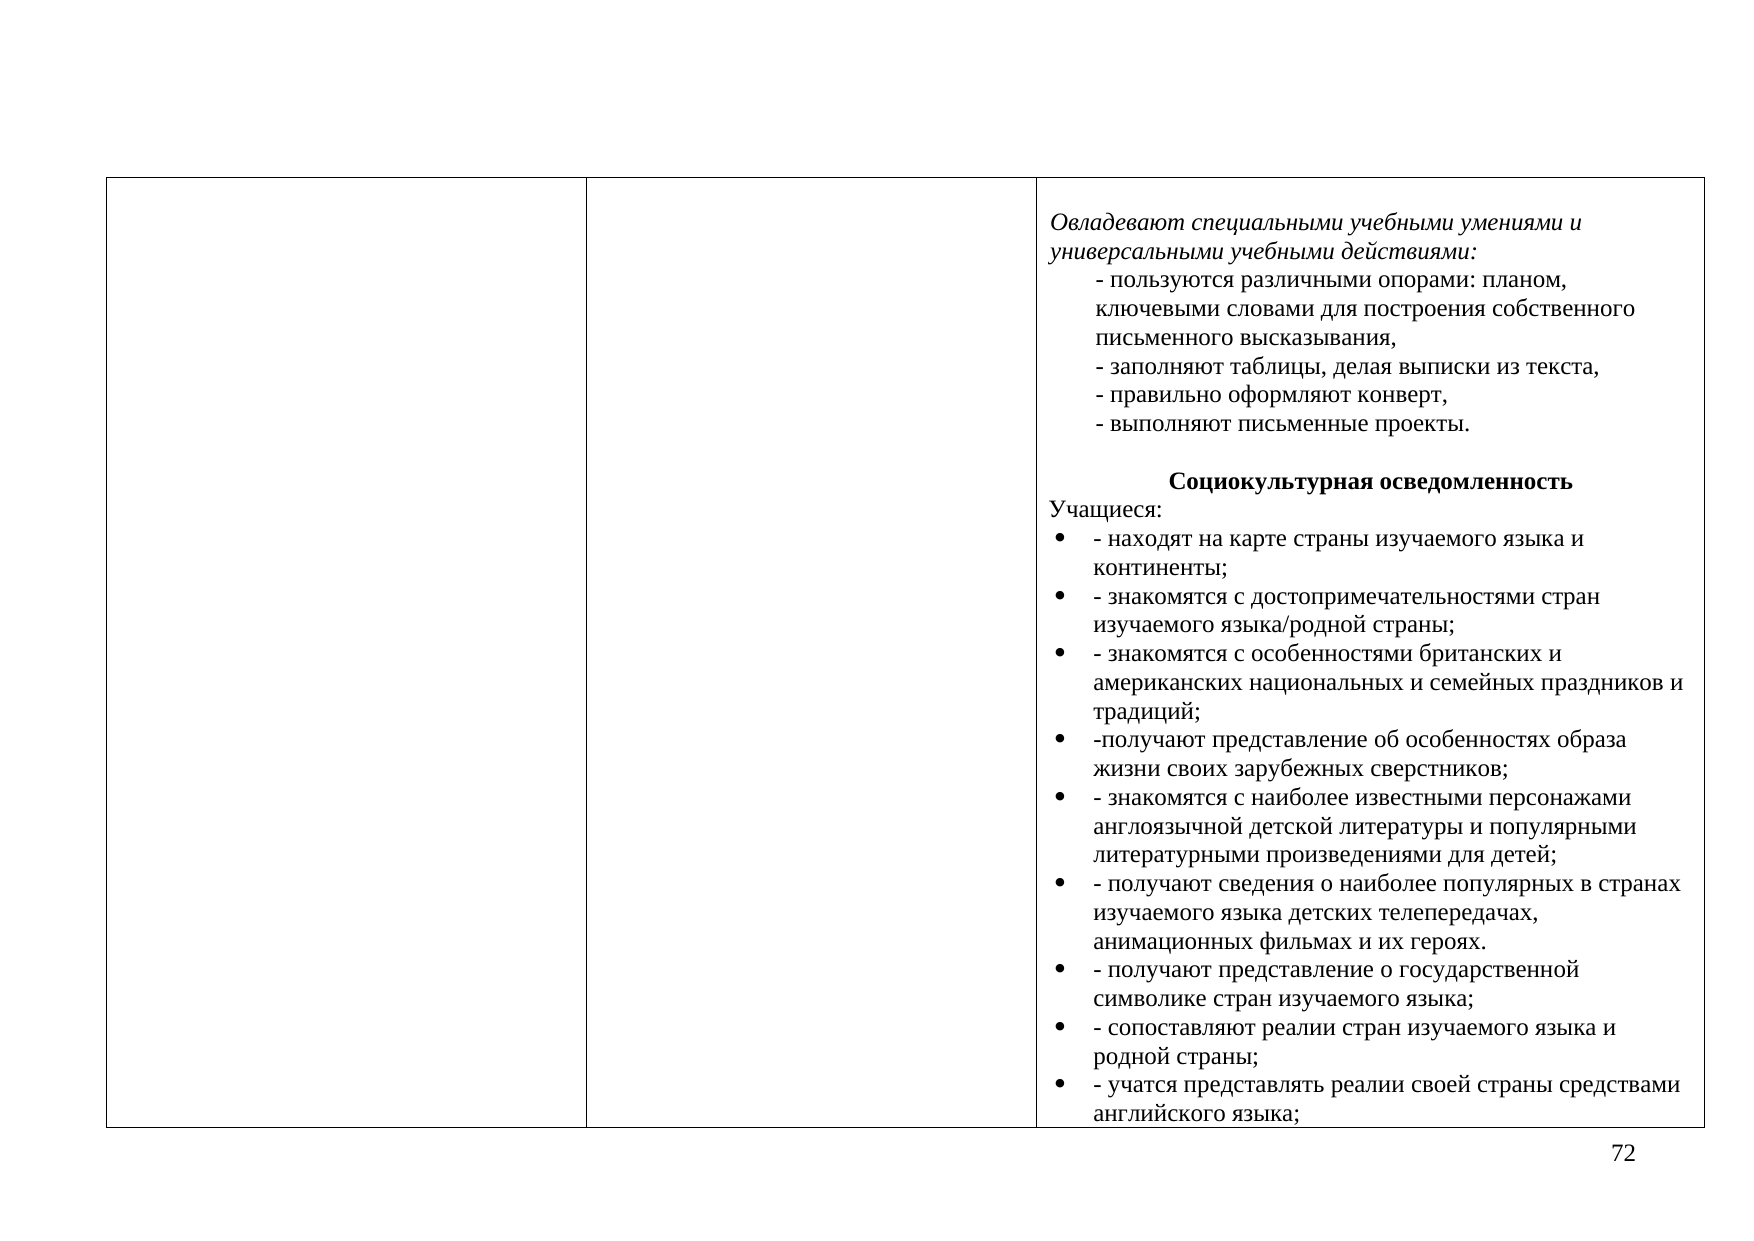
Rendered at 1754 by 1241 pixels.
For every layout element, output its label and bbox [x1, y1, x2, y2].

table_cell [1037, 178, 1704, 1127]
table_cell [587, 178, 1036, 1127]
table_cell [107, 178, 586, 1127]
